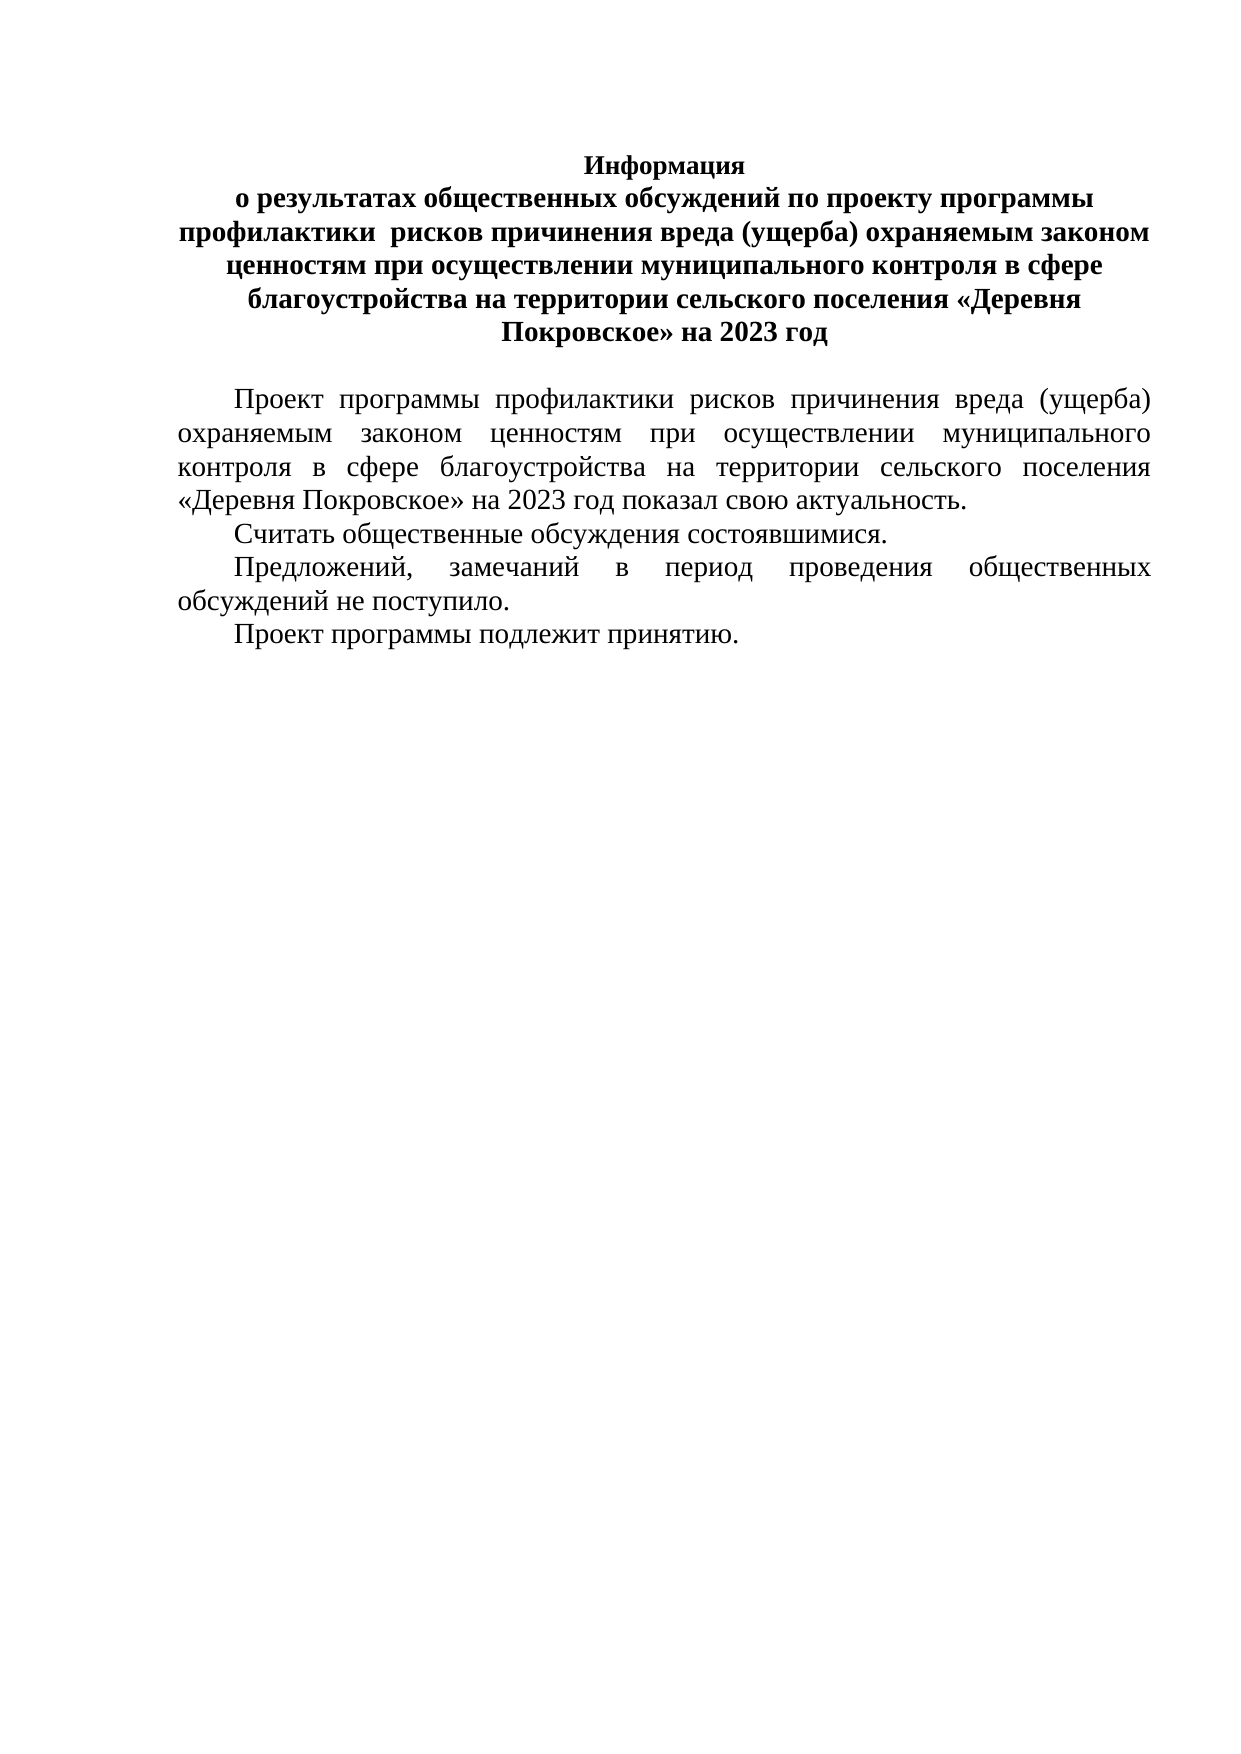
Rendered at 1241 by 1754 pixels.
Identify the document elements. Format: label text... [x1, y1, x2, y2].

text о результатах общественных обсуждений по проекту программы профилактики рисков причинения вреда (ущерба) охраняемым законом [177, 180, 1152, 247]
text Считать общественные обсуждения состоявшимися. [177, 516, 1152, 549]
text Предложений, замечаний в период проведения общественных обсуждений не поступило. [177, 549, 1152, 616]
text Проект программы подлежит принятию. [177, 616, 1152, 650]
text Проект программы профилактики рисков причинения вреда (ущерба) охраняемым законом ценностям при осуществлении муниципального контроля в сфере благоустройства на территории сельского поселения «Деревня Покровское» на 2023 год показал свою актуальность. [177, 382, 1152, 516]
text ценностям при осуществлении муниципального контроля в сфере благоустройства на территории сельского поселения «Деревня Покровское» на 2023 год [177, 247, 1152, 348]
text Информация [177, 149, 1152, 180]
